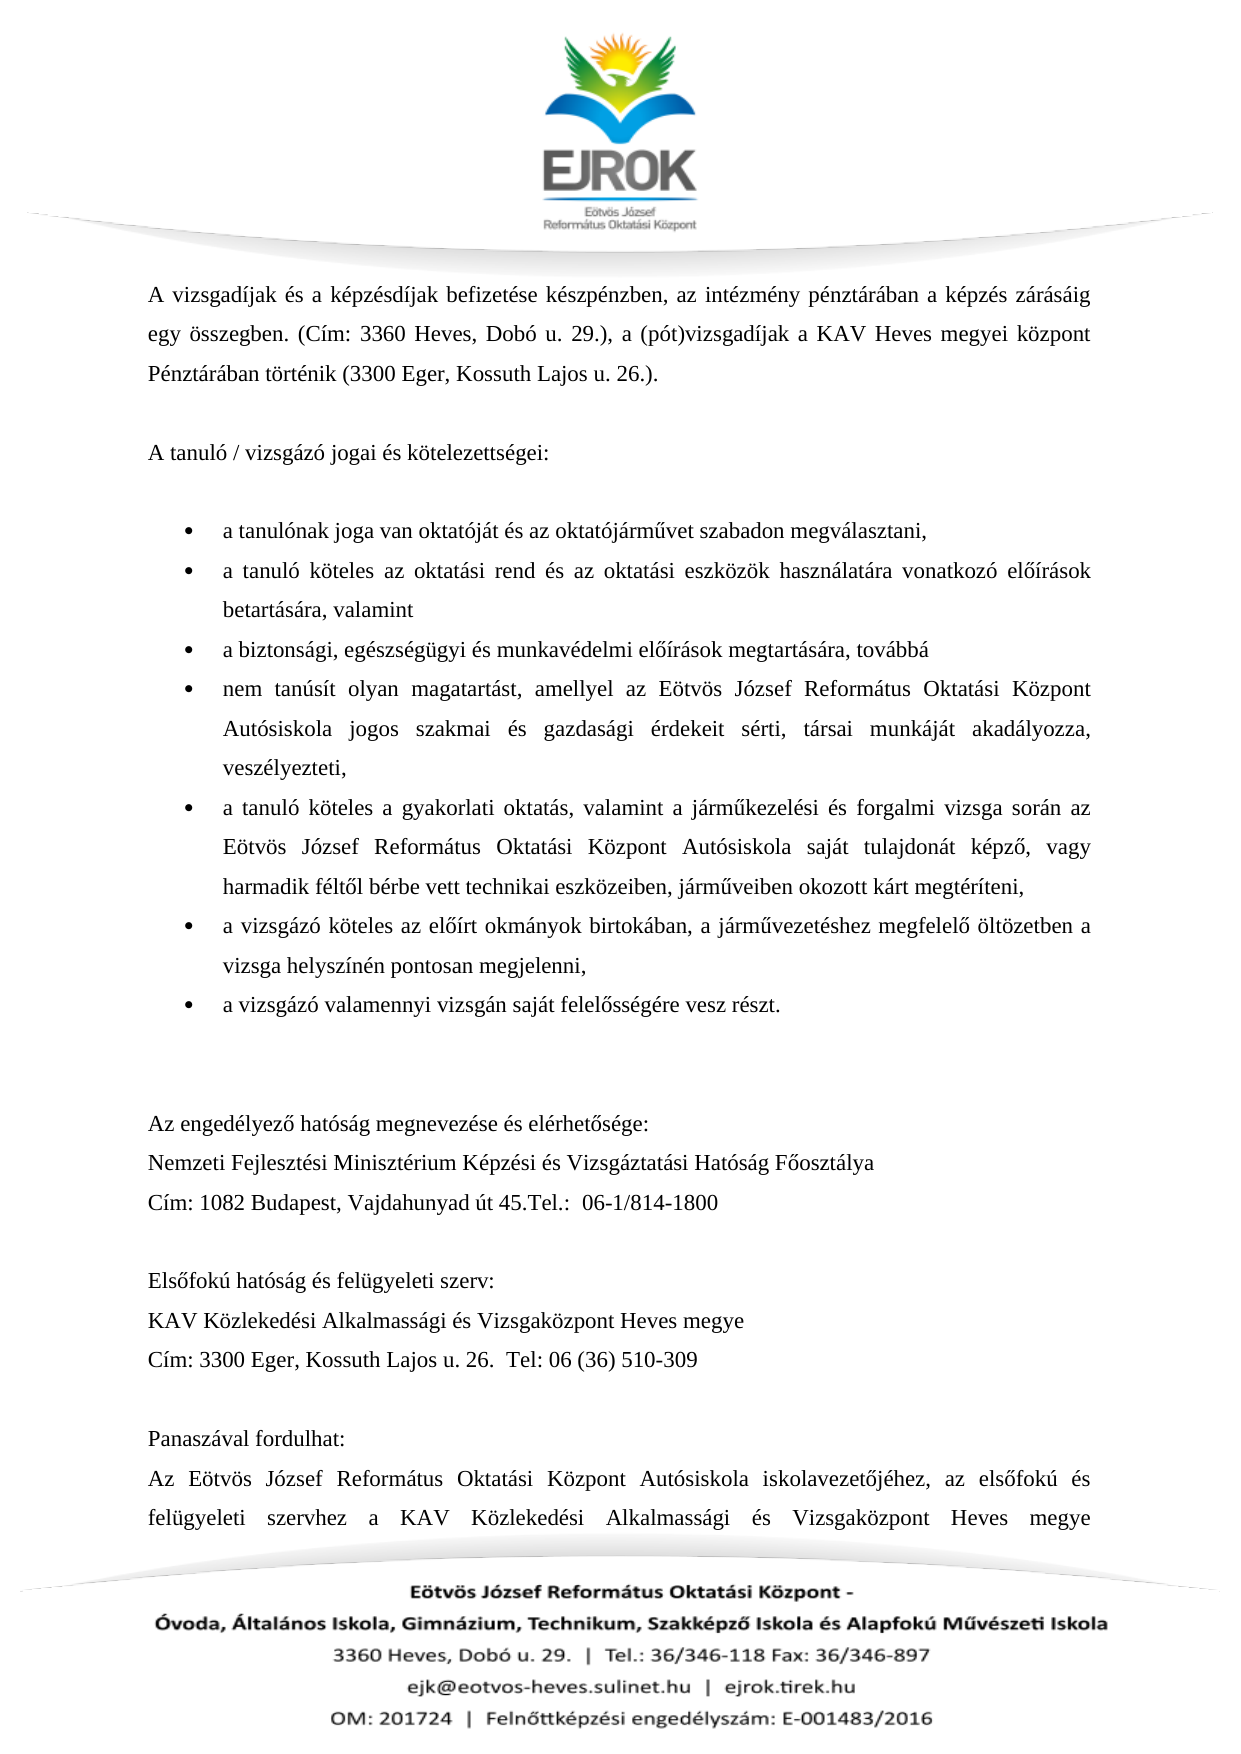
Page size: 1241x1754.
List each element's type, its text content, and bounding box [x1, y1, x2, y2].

list a vizsgázó valamennyi vizsgán saját felelősségére vesz részt. [185, 991, 1092, 1018]
picture [27, 29, 1213, 282]
text A vizsgadíjak és a képzésdíjak befizetése készpénzben, az intézmény pénztárában a képzés zárásáig egy összegben. (Cím: 3360 Heves, Dobó u. 29.), a (pót)vizsgadíjak a KAV Heves megyei központ Pénztárában történik (3300 Eger, Kossuth Lajos u. 26.). [148, 281, 1092, 386]
list a tanuló köteles a gyakorlati oktatás, valamint a járműkezelési és forgalmi vizsga során az Eötvös József Református Oktatási Központ Autósiskola saját tulajdonát képző, vagy harmadik féltől bérbe vett technikai eszközeiben, járműveiben okozott kárt megtéríteni, [185, 794, 1092, 899]
text Panaszával fordulhat: [148, 1426, 1092, 1452]
picture [20, 1529, 1220, 1754]
text Cím: 1082 Budapest, Vajdahunyad út 45.Tel.: 06-1/814-1800 [148, 1189, 1092, 1215]
list a vizsgázó köteles az előírt okmányok birtokában, a járművezetéshez megfelelő öltözetben a vizsga helyszínén pontosan megjelenni, [185, 912, 1092, 978]
list a tanuló köteles az oktatási rend és az oktatási eszközök használatára vonatkozó előírások betartására, valamint [185, 557, 1092, 623]
text Cím: 3300 Eger, Kossuth Lajos u. 26. Tel: 06 (36) 510-309 [148, 1347, 1092, 1373]
text Nemzeti Fejlesztési Minisztérium Képzési és Vizsgáztatási Hatóság Főosztálya [148, 1149, 1092, 1176]
text A tanuló / vizsgázó jogai és kötelezettségei: [148, 438, 1092, 465]
list nem tanúsít olyan magatartást, amellyel az Eötvös József Református Oktatási Központ Autósiskola jogos szakmai és gazdasági érdekeit sérti, társai munkáját akadályozza, veszélyezteti, [185, 675, 1092, 781]
list a tanulónak joga van oktatóját és az oktatójárművet szabadon megválasztani, [185, 517, 1092, 544]
text KAV Közlekedési Alkalmassági és Vizsgaközpont Heves megye [148, 1307, 1092, 1333]
text Elsőfokú hatóság és felügyeleti szerv: [148, 1268, 1092, 1294]
text Az engedélyező hatóság megnevezése és elérhetősége: [148, 1110, 1092, 1136]
list a biztonsági, egészségügyi és munkavédelmi előírások megtartására, továbbá [185, 636, 1092, 662]
